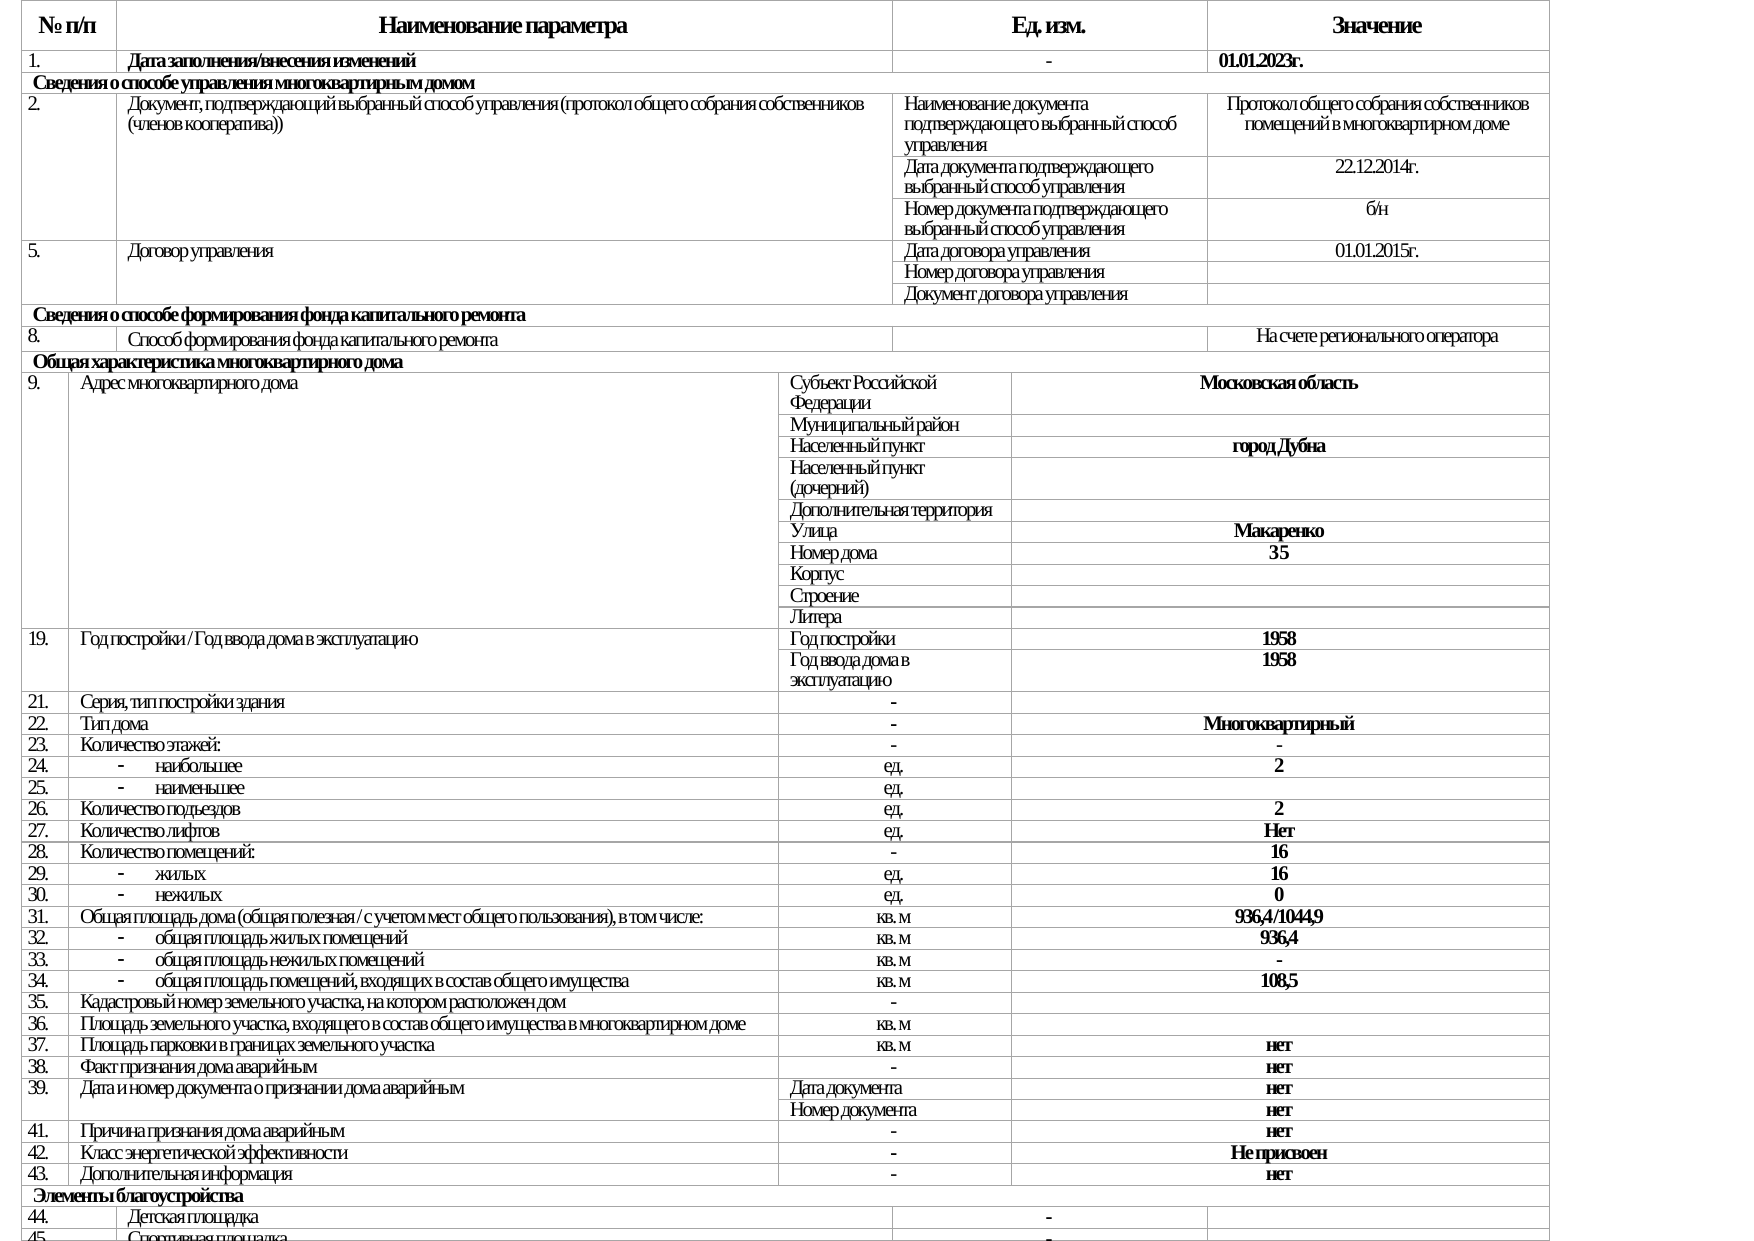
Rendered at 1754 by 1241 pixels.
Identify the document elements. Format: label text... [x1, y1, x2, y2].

table_cell Корпус [779, 565, 1011, 585]
table_cell Класс энергетической эффективности [69, 1143, 778, 1163]
table_cell - [779, 993, 1011, 1013]
table_cell 936,4/1044,9 [1012, 907, 1549, 927]
table_cell [1012, 500, 1549, 521]
table_cell - [779, 714, 1011, 734]
table_cell [22, 864, 68, 884]
table_cell [1208, 284, 1549, 304]
table_cell [1012, 565, 1549, 585]
table_cell нет [1012, 1036, 1549, 1056]
table_cell Год ввода дома в эксплуатацию [779, 650, 1011, 691]
table_cell [22, 94, 116, 240]
table_cell [1208, 1207, 1549, 1228]
table_cell ед. [779, 757, 1011, 777]
table_cell Протокол общего собрания собственников помещений в многоквартирном доме [1208, 94, 1549, 156]
table_cell - [779, 735, 1011, 756]
table_cell Сведения о способе управления многоквартирным домом [22, 73, 1549, 93]
table_header № п/п [22, 1, 116, 50]
table_cell Многоквартирный [1012, 714, 1549, 734]
table_cell [22, 1014, 68, 1034]
table_cell 2 [1012, 800, 1549, 820]
table_cell кв. м [779, 1036, 1011, 1056]
table_cell 16 [1012, 864, 1549, 884]
table_cell Количество лифтов [69, 821, 778, 841]
table_cell Дата документа [779, 1079, 1011, 1099]
table_cell 35 [1012, 543, 1549, 563]
table_cell кв. м [779, 971, 1011, 992]
table_cell Наименование документа подтверждающего выбранный способ управления [893, 94, 1207, 156]
table_cell город Дубна [1012, 437, 1549, 457]
table_cell Площадь парковки в границах земельного участка [69, 1036, 778, 1056]
table_cell - [893, 1207, 1207, 1228]
table_cell [22, 1229, 116, 1240]
table_cell [22, 1164, 68, 1185]
table_cell Факт признания дома аварийным [69, 1057, 778, 1077]
table_cell Улица [779, 522, 1011, 542]
table_cell [22, 629, 68, 691]
table_cell Адрес многоквартирного дома [69, 373, 778, 628]
table_cell Серия, тип постройки здания [69, 692, 778, 713]
table_cell [22, 928, 68, 949]
table_cell жилых [69, 864, 778, 884]
table_cell Дополнительная территория [779, 500, 1011, 521]
table_cell ед. [779, 885, 1011, 906]
table_cell Общая характеристика многоквартирного дома [22, 352, 1549, 372]
table_cell кв. м [779, 1014, 1011, 1034]
table_cell - [779, 1121, 1011, 1142]
table_cell Документ договора управления [893, 284, 1207, 304]
table_cell - [779, 692, 1011, 713]
table_cell 2 [1012, 757, 1549, 777]
table_cell Дата заполнения/внесения изменений [117, 51, 892, 72]
table_cell Номер дома [779, 543, 1011, 563]
table_cell Дополнительная информация [69, 1164, 778, 1185]
table_cell - [779, 1057, 1011, 1077]
table_cell [1012, 993, 1549, 1013]
table_cell нет [1012, 1164, 1549, 1185]
table_cell нет [1012, 1100, 1549, 1120]
table_cell 22.12.2014г. [1208, 157, 1549, 198]
table_cell Не присвоен [1012, 1143, 1549, 1163]
table_cell нет [1012, 1057, 1549, 1077]
table_cell [22, 757, 68, 777]
table_cell На счете регионального оператора [1208, 327, 1549, 351]
table_cell Нет [1012, 821, 1549, 841]
table_cell [22, 1121, 68, 1142]
table_cell Площадь земельного участка, входящего в состав общего имущества в многоквартирном доме [69, 1014, 778, 1034]
table_cell [1012, 608, 1549, 628]
table_cell [22, 1036, 68, 1056]
table_cell [22, 1207, 116, 1228]
table_header Наименование параметра [117, 1, 892, 50]
table_cell ед. [779, 778, 1011, 798]
table_cell [22, 885, 68, 906]
table_cell Сведения о способе формирования фонда капитального ремонта [22, 305, 1549, 326]
table_cell [22, 1057, 68, 1077]
table_cell [1012, 586, 1549, 606]
table_cell нет [1012, 1079, 1549, 1099]
table_cell [1012, 458, 1549, 499]
table_cell наименьшее [69, 778, 778, 798]
table_cell Дата документа подтверждающего выбранный способ управления [893, 157, 1207, 198]
table_cell [1012, 778, 1549, 798]
table_cell Год постройки [779, 629, 1011, 649]
table_cell кв. м [779, 907, 1011, 927]
table_cell Количество подъездов [69, 800, 778, 820]
table_cell Причина признания дома аварийным [69, 1121, 778, 1142]
table_cell [22, 950, 68, 970]
table_cell Макаренко [1012, 522, 1549, 542]
table_cell 01.01.2015г. [1208, 241, 1549, 261]
table_cell кв. м [779, 928, 1011, 949]
table_cell Способ формирования фонда капитального ремонта [117, 327, 892, 351]
table_cell 1958 [1012, 629, 1549, 649]
table_cell общая площадь помещений, входящих в состав общего имущества [69, 971, 778, 992]
table_cell Год постройки / Год ввода дома в эксплуатацию [69, 629, 778, 691]
table_cell нежилых [69, 885, 778, 906]
table_cell Документ, подтверждающий выбранный способ управления (протокол общего собрания собственников (членов кооператива)) [117, 94, 892, 240]
table_header Ед. изм. [893, 1, 1207, 50]
table_cell Населенный пункт (дочерний) [779, 458, 1011, 499]
table_cell - [779, 843, 1011, 863]
table_cell [1208, 1229, 1549, 1240]
table_cell [22, 971, 68, 992]
table_cell Субъект Российской Федерации [779, 373, 1011, 414]
table_cell Элементы благоустройства [22, 1186, 1549, 1206]
table_cell 16 [1012, 843, 1549, 863]
table_cell общая площадь жилых помещений [69, 928, 778, 949]
table_cell общая площадь нежилых помещений [69, 950, 778, 970]
table_cell б/н [1208, 199, 1549, 240]
table_cell Номер документа [779, 1100, 1011, 1120]
table_cell Московская область [1012, 373, 1549, 414]
table_header Значение [1208, 1, 1549, 50]
table_cell Детская площадка [117, 1207, 892, 1228]
table_cell Литера [779, 608, 1011, 628]
table_cell Количество этажей: [69, 735, 778, 756]
table_cell ед. [779, 800, 1011, 820]
table_cell кв. м [779, 950, 1011, 970]
table_cell [893, 327, 1207, 351]
table_cell - [779, 1143, 1011, 1163]
table_cell [22, 692, 68, 713]
table_cell [1012, 415, 1549, 436]
table_cell [22, 714, 68, 734]
table_cell ед. [779, 821, 1011, 841]
table_cell Номер договора управления [893, 262, 1207, 283]
table_cell [22, 843, 68, 863]
table_cell Дата договора управления [893, 241, 1207, 261]
table_cell - [893, 51, 1207, 72]
table_cell - [1012, 950, 1549, 970]
table_cell 108,5 [1012, 971, 1549, 992]
table_cell 1958 [1012, 650, 1549, 691]
table_cell Количество помещений: [69, 843, 778, 863]
table_cell Тип дома [69, 714, 778, 734]
table_cell Кадастровый номер земельного участка, на котором расположен дом [69, 993, 778, 1013]
table_cell 0 [1012, 885, 1549, 906]
table_cell - [1012, 735, 1549, 756]
table_cell - [779, 1164, 1011, 1185]
table_cell [1208, 262, 1549, 283]
table_cell Номер документа подтверждающего выбранный способ управления [893, 199, 1207, 240]
table_cell Договор управления [117, 241, 892, 304]
table_cell [22, 241, 116, 304]
table_cell Строение [779, 586, 1011, 606]
table_cell наибольшее [69, 757, 778, 777]
table_cell [22, 327, 116, 351]
table_cell [22, 735, 68, 756]
table_cell [22, 1079, 68, 1120]
table_cell ед. [779, 864, 1011, 884]
table_cell [22, 778, 68, 798]
table_cell [22, 51, 116, 72]
table_cell Муниципальный район [779, 415, 1011, 436]
table_cell [22, 821, 68, 841]
table_cell 936,4 [1012, 928, 1549, 949]
table_cell [22, 800, 68, 820]
table_cell Дата и номер документа о признании дома аварийным [69, 1079, 778, 1120]
table_cell Населенный пункт [779, 437, 1011, 457]
table_cell [22, 907, 68, 927]
table_cell [1012, 692, 1549, 713]
table_cell Общая площадь дома (общая полезная / с учетом мест общего пользования), в том числе: [69, 907, 778, 927]
table_cell [22, 993, 68, 1013]
table_cell [22, 373, 68, 628]
table_cell 01.01.2023г. [1208, 51, 1549, 72]
table_cell нет [1012, 1121, 1549, 1142]
table_cell [22, 1143, 68, 1163]
table_cell [1012, 1014, 1549, 1034]
